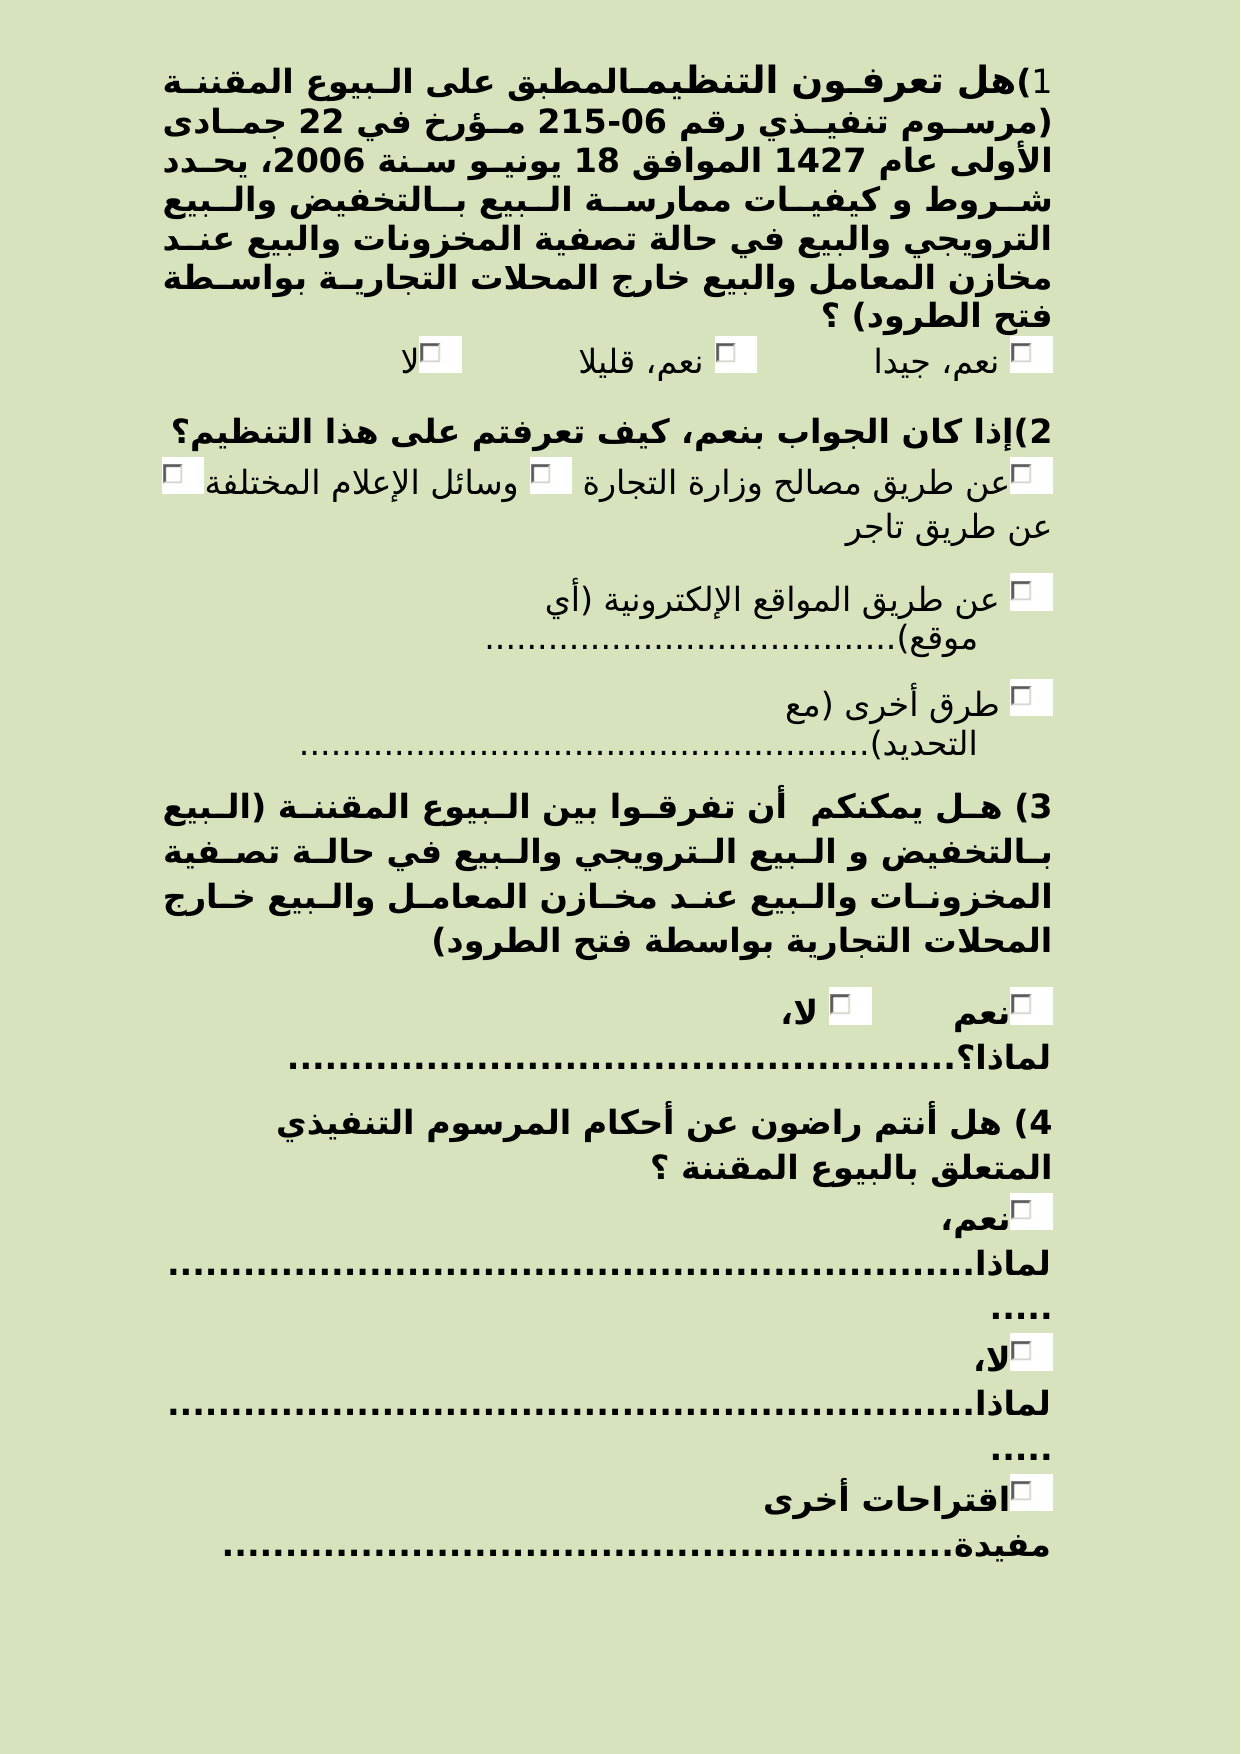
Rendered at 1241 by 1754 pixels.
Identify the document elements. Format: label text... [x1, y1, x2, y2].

text 3) هل يمكنكم أن تفرقوا بين البيوع المقننة (البيع بالتخفيض و البيع الترويجي والبيع في حالة تصفية المخزونات والبيع عند مخازن المعامل والبيع خارج المحلات التجارية بواسطة فتح الطرود) [162, 788, 1053, 961]
text نعم، جيدا نعم، قليلا لا [162, 336, 1053, 381]
text 4) هل أنتم راضون عن أحكام المرسوم التنفيذي المتعلق بالبيوع المقننة ؟ [162, 1104, 1053, 1187]
text اقتراحات أخرى مفيدة.......................................................... [162, 1474, 1053, 1564]
text لا، لماذا..................................................................... [162, 1333, 1053, 1468]
text عن طريق المواقع الإلكترونية (أي موقع)....................................... [162, 573, 1053, 658]
text عن طريق مصالح وزارة التجارة وسائل الإعلام المختلفة عن طريق تاجر [118, 457, 1053, 547]
text نعم لا، لماذا؟..................................................... [162, 987, 1053, 1077]
text 1)هل تعرفون التنظيمالمطبق على البيوع المقننة (مرسوم تنفيذي رقم 06-215 مؤرخ في 22 جمادى الأولى عام 1427 الموافق 18 يونيو سنة 2006، يحدد شروط و كيفيات ممارسة البيع بالتخفيض والبيع الترويجي والبيع في حالة تصفية المخزونات والبيع عند مخازن المعامل والبيع خارج المحلات التجارية بواسطة فتح الطرود) ؟ [162, 59, 1053, 336]
text طرق أخرى (مع التحديد)...................................................... [162, 678, 1053, 763]
text نعم، لماذا..................................................................... [162, 1193, 1053, 1328]
text 2)إذا كان الجواب بنعم، كيف تعرفتم على هذا التنظيم؟ [162, 412, 1053, 451]
